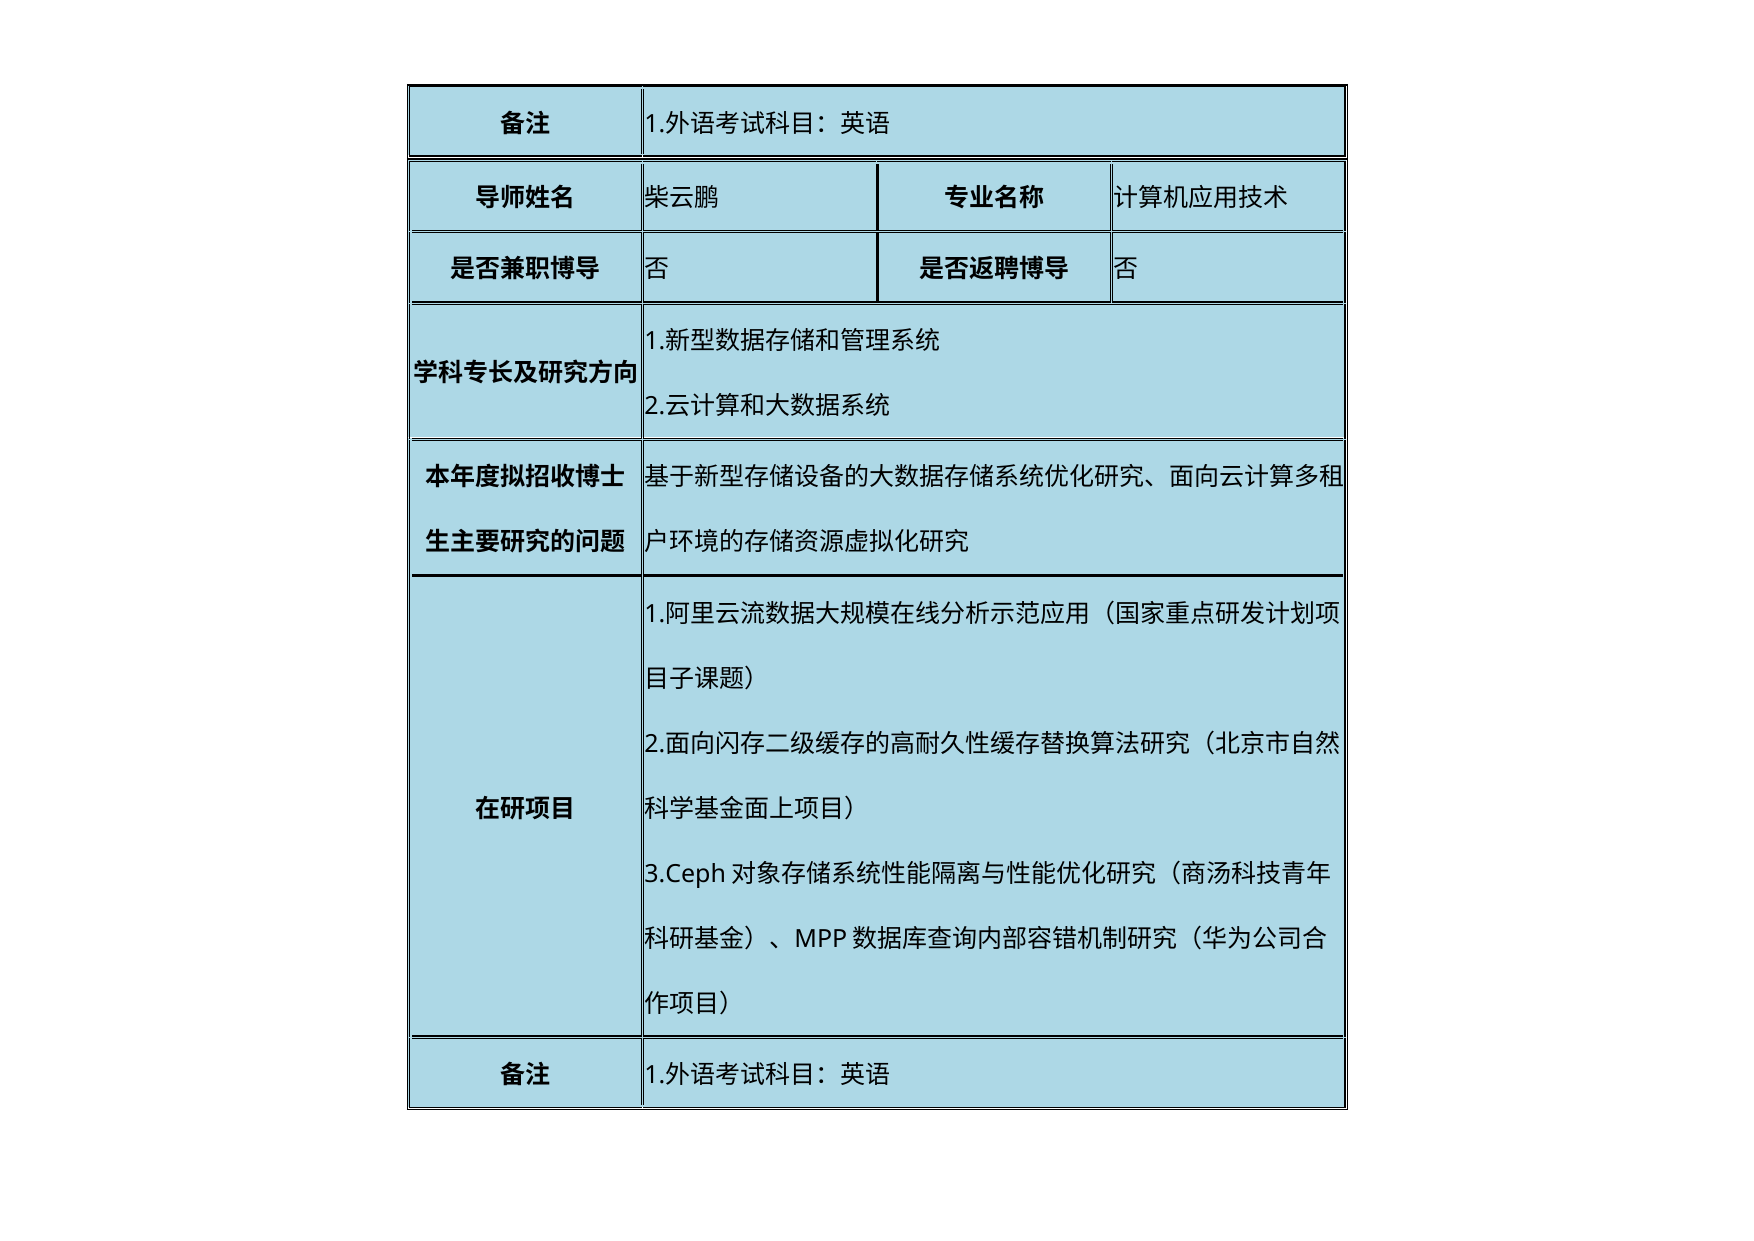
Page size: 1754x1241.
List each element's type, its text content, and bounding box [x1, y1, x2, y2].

table_cell 1.阿里云流数据大规模在线分析示范应用（国家重点研发计划项目子课题） 2.面向闪存二级缓存的高耐久性缓存替换算法研究（北京市自然科学基金面上项目） 3.Ceph对象存储系统性能隔离与性能优化研究（商汤科技青年科研基金）、MPP数据库查询内部容错机制研究（华为公司合作项目） [644, 574, 1344, 1035]
table_cell 本年度拟招收博士 生主要研究的问题 [410, 438, 641, 574]
table_cell 否 [1111, 230, 1346, 301]
table_cell 基于新型存储设备的大数据存储系统优化研究、面向云计算多租户环境的存储资源虚拟化研究 [644, 438, 1345, 574]
table_cell 否 [644, 233, 876, 301]
table_cell 1.外语考试科目：英语 [643, 87, 1344, 155]
table_cell 是否返聘博导 [879, 233, 1110, 301]
table_header 专业名称 [877, 162, 1111, 230]
table_cell 1.新型数据存储和管理系统 2.云计算和大数据系统 [644, 301, 1345, 437]
table_header 计算机应用技术 [1111, 162, 1344, 230]
table_cell 在研项目 [410, 574, 641, 1035]
table_cell 备注 [410, 1035, 643, 1107]
table_cell 学科专长及研究方向 [410, 301, 641, 437]
table_cell 备注 [410, 87, 643, 155]
table_header 柴云鹏 [643, 160, 877, 230]
table_cell 1.外语考试科目：英语 [643, 1035, 1345, 1107]
table_header 导师姓名 [410, 162, 643, 230]
table_cell 是否兼职博导 [408, 230, 643, 301]
